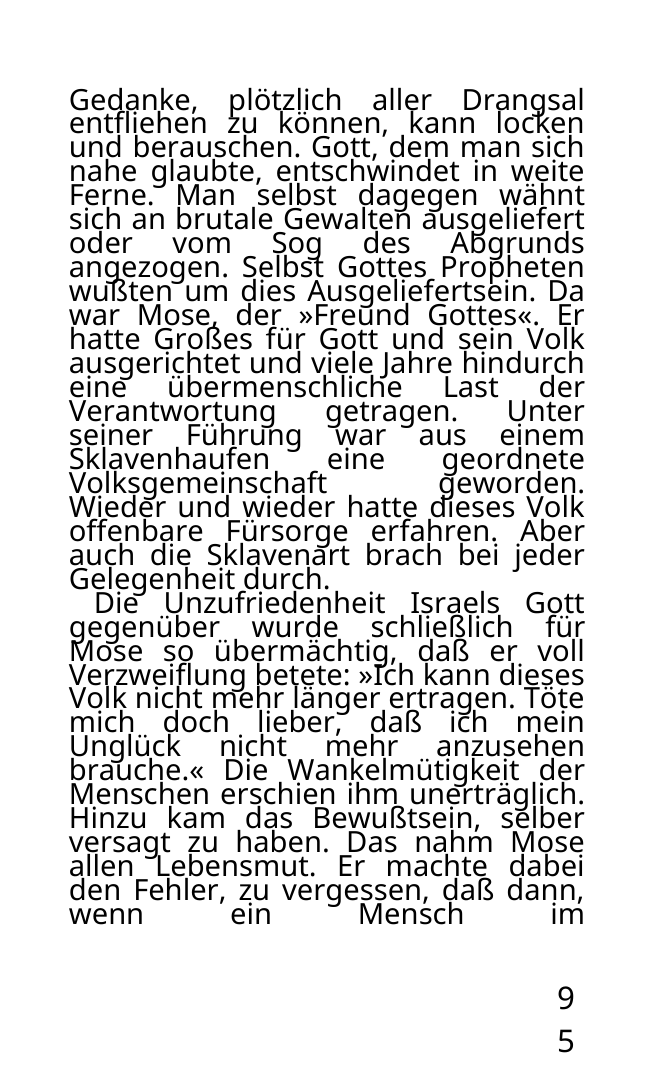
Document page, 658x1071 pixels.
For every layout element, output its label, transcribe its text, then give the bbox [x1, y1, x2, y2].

text Gedanke, plötzlich aller Drangsal entfliehen zu können, kann locken und berauschen. Gott, dem man sich nahe glaubte, entschwindet in weite Ferne. Man selbst dagegen wähnt sich an brutale Gewalten ausgeliefert oder vom Sog des Abgrunds angezogen. Selbst Gottes Propheten wußten um dies Ausgeliefertsein. Da war Mose, der »Freund Gottes«. Er hatte Großes für Gott und sein Volk ausgerichtet und viele Jahre hindurch eine übermenschliche Last der Verantwortung getragen. Unter seiner Führung war aus einem Sklavenhaufen eine geordnete Volksgemeinschaft geworden. Wieder und wieder hatte dieses Volk offenbare Fürsorge erfahren. Aber auch die Sklavenart brach bei jeder Gelegenheit durch. [69, 91, 585, 594]
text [69, 594, 585, 929]
